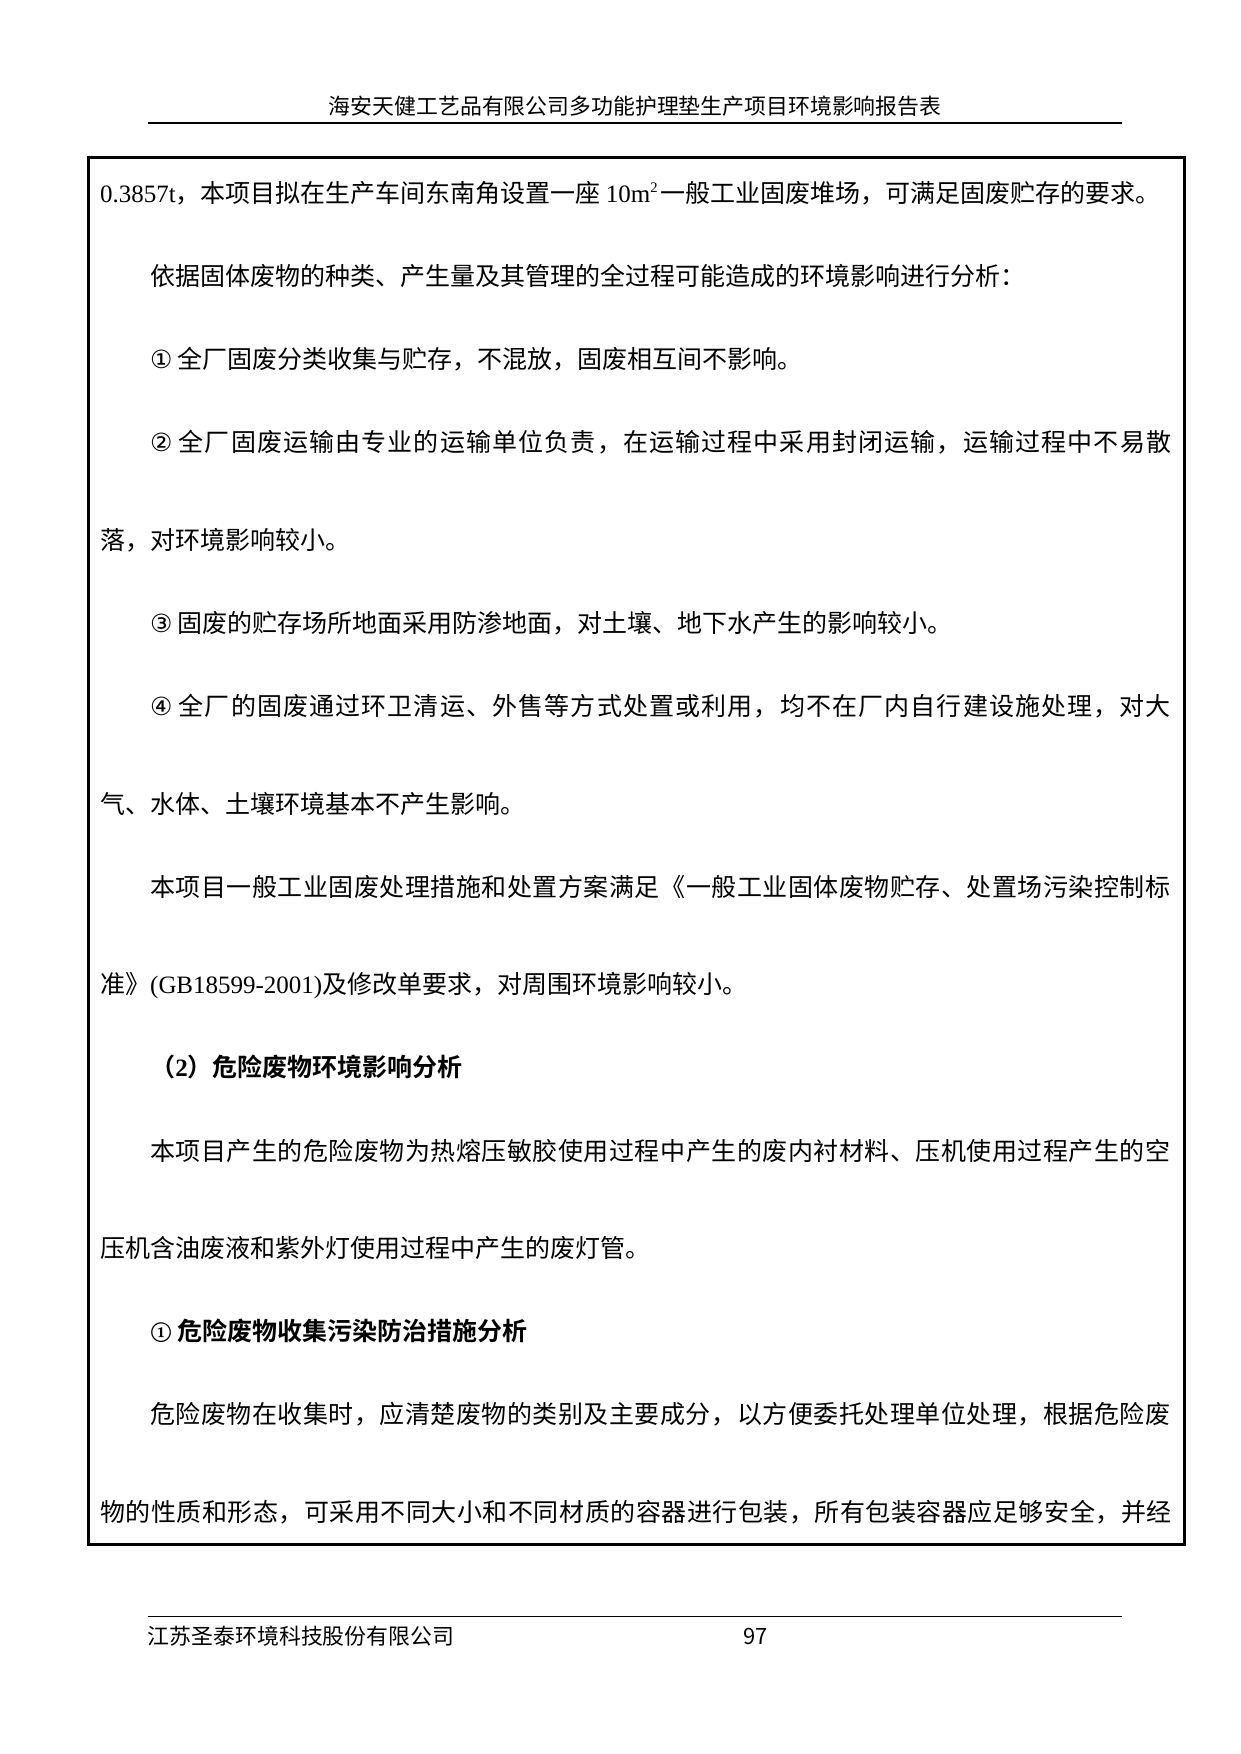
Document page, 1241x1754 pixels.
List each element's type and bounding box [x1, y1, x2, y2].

table_cell [90, 159, 1183, 1543]
